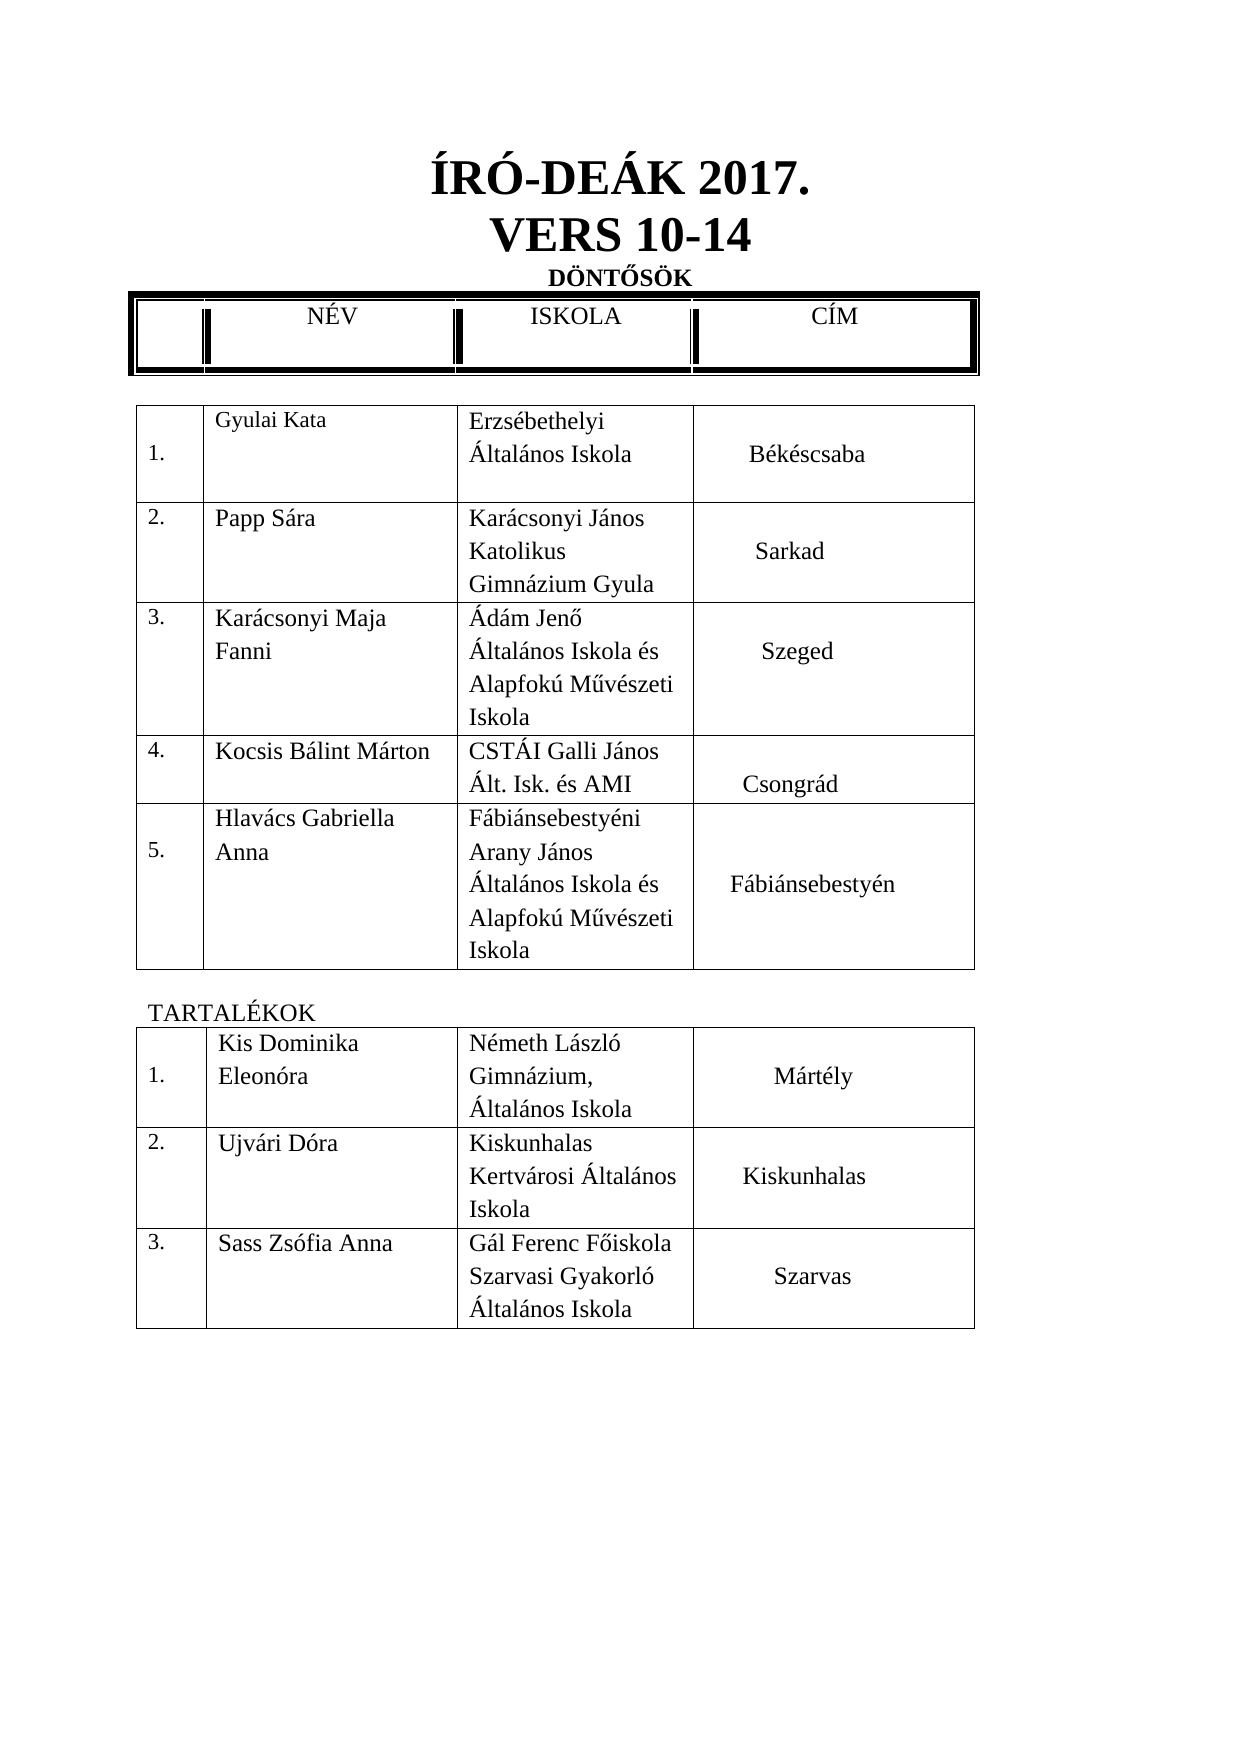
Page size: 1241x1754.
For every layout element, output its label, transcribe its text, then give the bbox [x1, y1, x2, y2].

table_header Kis Dominika Eleonóra [207, 1028, 457, 1127]
table_cell Szarvas [694, 1229, 974, 1327]
table_header CÍM [694, 301, 970, 367]
table_cell Papp Sára [204, 503, 457, 602]
text VERS 10-14 [148, 205, 1093, 263]
text ÍRÓ-DEÁK 2017. [148, 148, 1093, 205]
table_header Békéscsaba [694, 406, 974, 502]
table_cell Karácsonyi János Katolikus Gimnázium Gyula [458, 503, 693, 602]
table_cell 4. [137, 736, 203, 802]
table_cell Sass Zsófia Anna [207, 1229, 457, 1327]
table_cell 5. [137, 804, 203, 969]
table_cell Ádám Jenő Általános Iskola és Alapfokú Művészeti Iskola [458, 603, 693, 735]
table_cell Gál Ferenc Főiskola Szarvasi Gyakorló Általános Iskola [458, 1229, 693, 1327]
table_header Németh László Gimnázium, Általános Iskola [458, 1028, 693, 1127]
table_cell Sarkad [694, 503, 974, 602]
table_cell 3. [137, 603, 203, 735]
text DÖNTŐSÖK [148, 263, 1093, 291]
table_cell Kiskunhalas Kertvárosi Általános Iskola [458, 1128, 693, 1227]
table_header 1. [137, 406, 203, 502]
table_header [134, 298, 207, 367]
table_header ISKOLA [458, 298, 694, 367]
table_cell Kocsis Bálint Márton [204, 736, 457, 802]
table_cell Fábiánsebestyén [694, 804, 974, 969]
text TARTALÉKOK [148, 998, 1093, 1027]
table_cell Ujvári Dóra [207, 1128, 457, 1227]
table_cell CSTÁI Galli János Ált. Isk. és AMI [458, 736, 693, 802]
table_cell 3. [137, 1229, 206, 1327]
table_cell Fábiánsebestyéni Arany János Általános Iskola és Alapfokú Művészeti Iskola [458, 804, 693, 969]
table_cell 2. [137, 503, 203, 602]
table_header Erzsébethelyi Általános Iskola [458, 406, 693, 502]
table_cell Csongrád [694, 736, 974, 802]
table_cell Kiskunhalas [694, 1128, 974, 1227]
table_header Gyulai Kata [204, 406, 457, 502]
table_header 1. [137, 1028, 206, 1127]
table_cell 2. [137, 1128, 206, 1227]
table_cell Hlavács Gabriella Anna [204, 804, 457, 969]
table_header NÉV [207, 298, 458, 367]
table_cell Karácsonyi Maja Fanni [204, 603, 457, 735]
table_header Mártély [694, 1028, 974, 1127]
table_cell Szeged [694, 603, 974, 735]
